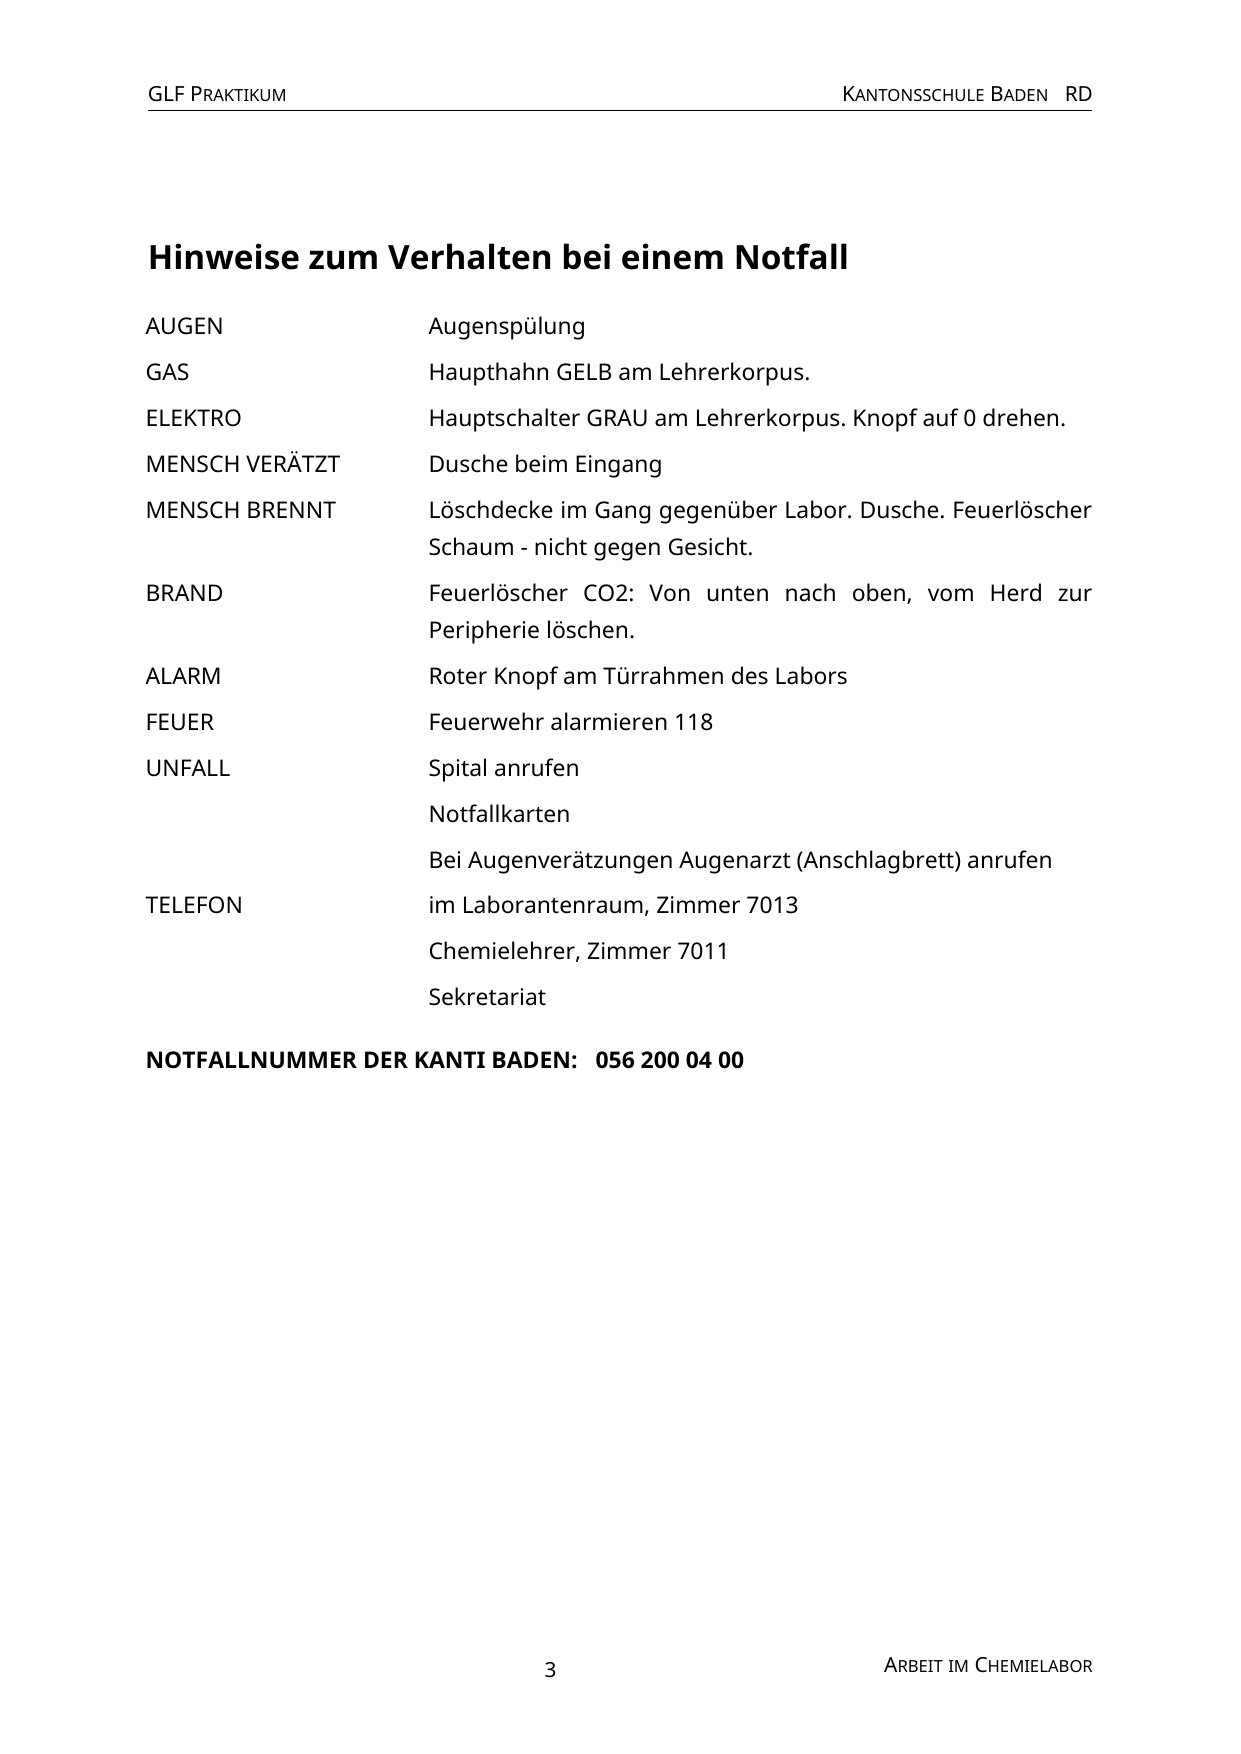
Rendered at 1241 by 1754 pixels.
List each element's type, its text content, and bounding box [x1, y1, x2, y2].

list Hinweise zum Verhalten bei einem Notfall [148, 233, 1092, 279]
list Chemielehrer, Zimmer 7011 [145, 929, 1092, 966]
list MENSCH VERÄTZT Dusche beim Eingang [145, 441, 1092, 479]
list GAS Haupthahn GELB am Lehrerkorpus. [145, 350, 1092, 387]
list ALARM Roter Knopf am Türrahmen des Labors [145, 654, 1092, 691]
list AUGEN Augenspülung [145, 304, 1092, 341]
list Notfallkarten [145, 791, 1092, 829]
list MENSCH BRENNT Löschdecke im Gang gegenüber Labor. Dusche. Feuerlöscher Schaum - nicht gegen Gesicht. [145, 487, 1092, 562]
list Bei Augenverätzungen Augenarzt (Anschlagbrett) anrufen [145, 837, 1092, 875]
list UNFALL Spital anrufen [145, 746, 1092, 783]
list Sekretariat [145, 975, 1092, 1012]
list TELEFON im Laborantenraum, Zimmer 7013 [145, 883, 1092, 921]
list ELEKTRO Hauptschalter GRAU am Lehrerkorpus. Knopf auf 0 drehen. [145, 396, 1092, 433]
list BRAND Feuerlöscher CO2: Von unten nach oben, vom Herd zur Peripherie löschen. [145, 571, 1092, 646]
list NOTFALLNUMMER DER KANTI BADEN: 056 200 04 00 [145, 1037, 1092, 1075]
list FEUER Feuerwehr alarmieren 118 [145, 700, 1092, 737]
